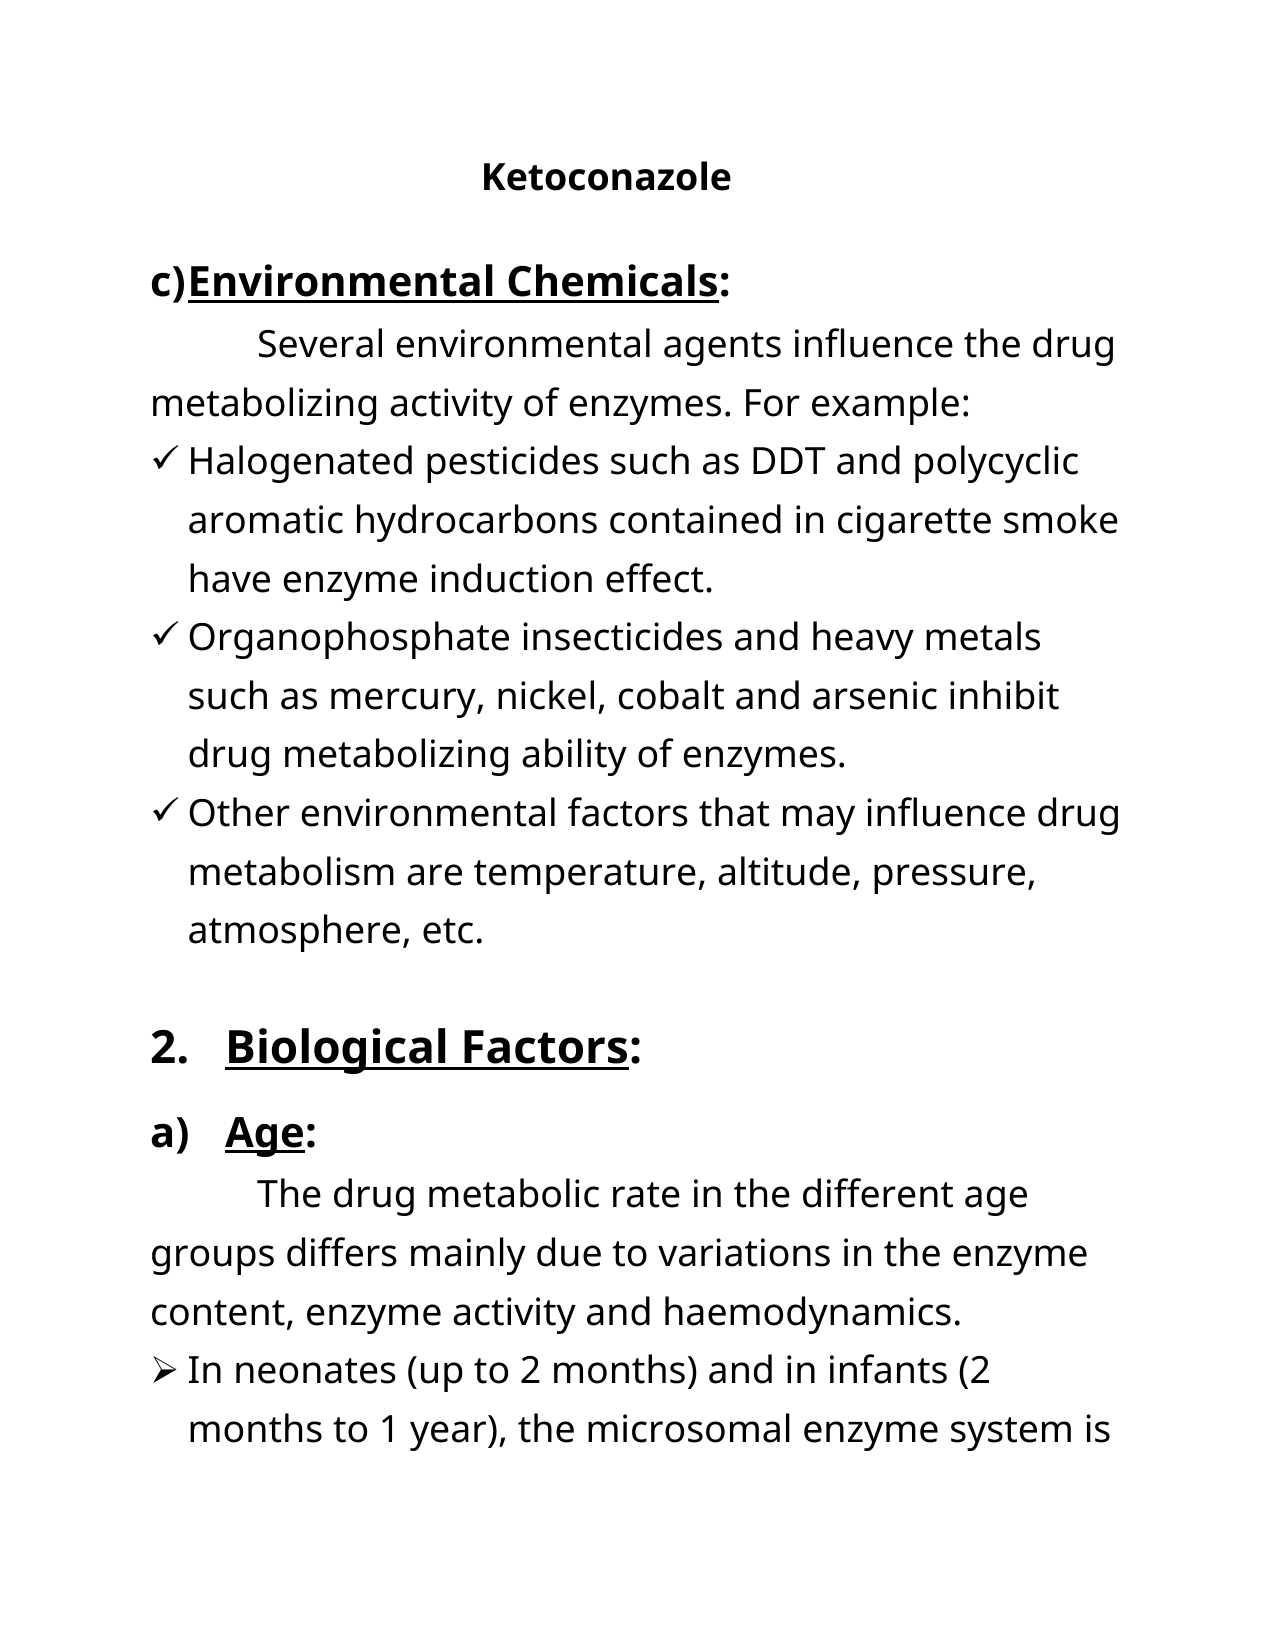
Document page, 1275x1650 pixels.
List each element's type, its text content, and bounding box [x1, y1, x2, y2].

list Environmental Chemicals: [150, 252, 1125, 309]
list Halogenated pesticides such as DDT and polycyclic aromatic hydrocarbons contained in cigarette smoke have enzyme induction effect. [150, 434, 1125, 603]
text The drug metabolic rate in the different age groups differs mainly due to variations in the enzyme content, enzyme activity and haemodynamics. [150, 1168, 1125, 1336]
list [150, 1344, 1125, 1453]
list Other environmental factors that may influence drug metabolism are temperature, altitude, pressure, atmosphere, etc. [150, 786, 1125, 955]
list Organophosphate insecticides and heavy metals such as mercury, nickel, cobalt and arsenic inhibit drug metabolizing ability of enzymes. [150, 611, 1125, 779]
text Ketoconazole [150, 150, 1125, 201]
list Biological Factors: [150, 1014, 1125, 1077]
list Age: [150, 1102, 1125, 1159]
text Several environmental agents influence the drug metabolizing activity of enzymes. For example: [150, 317, 1125, 427]
